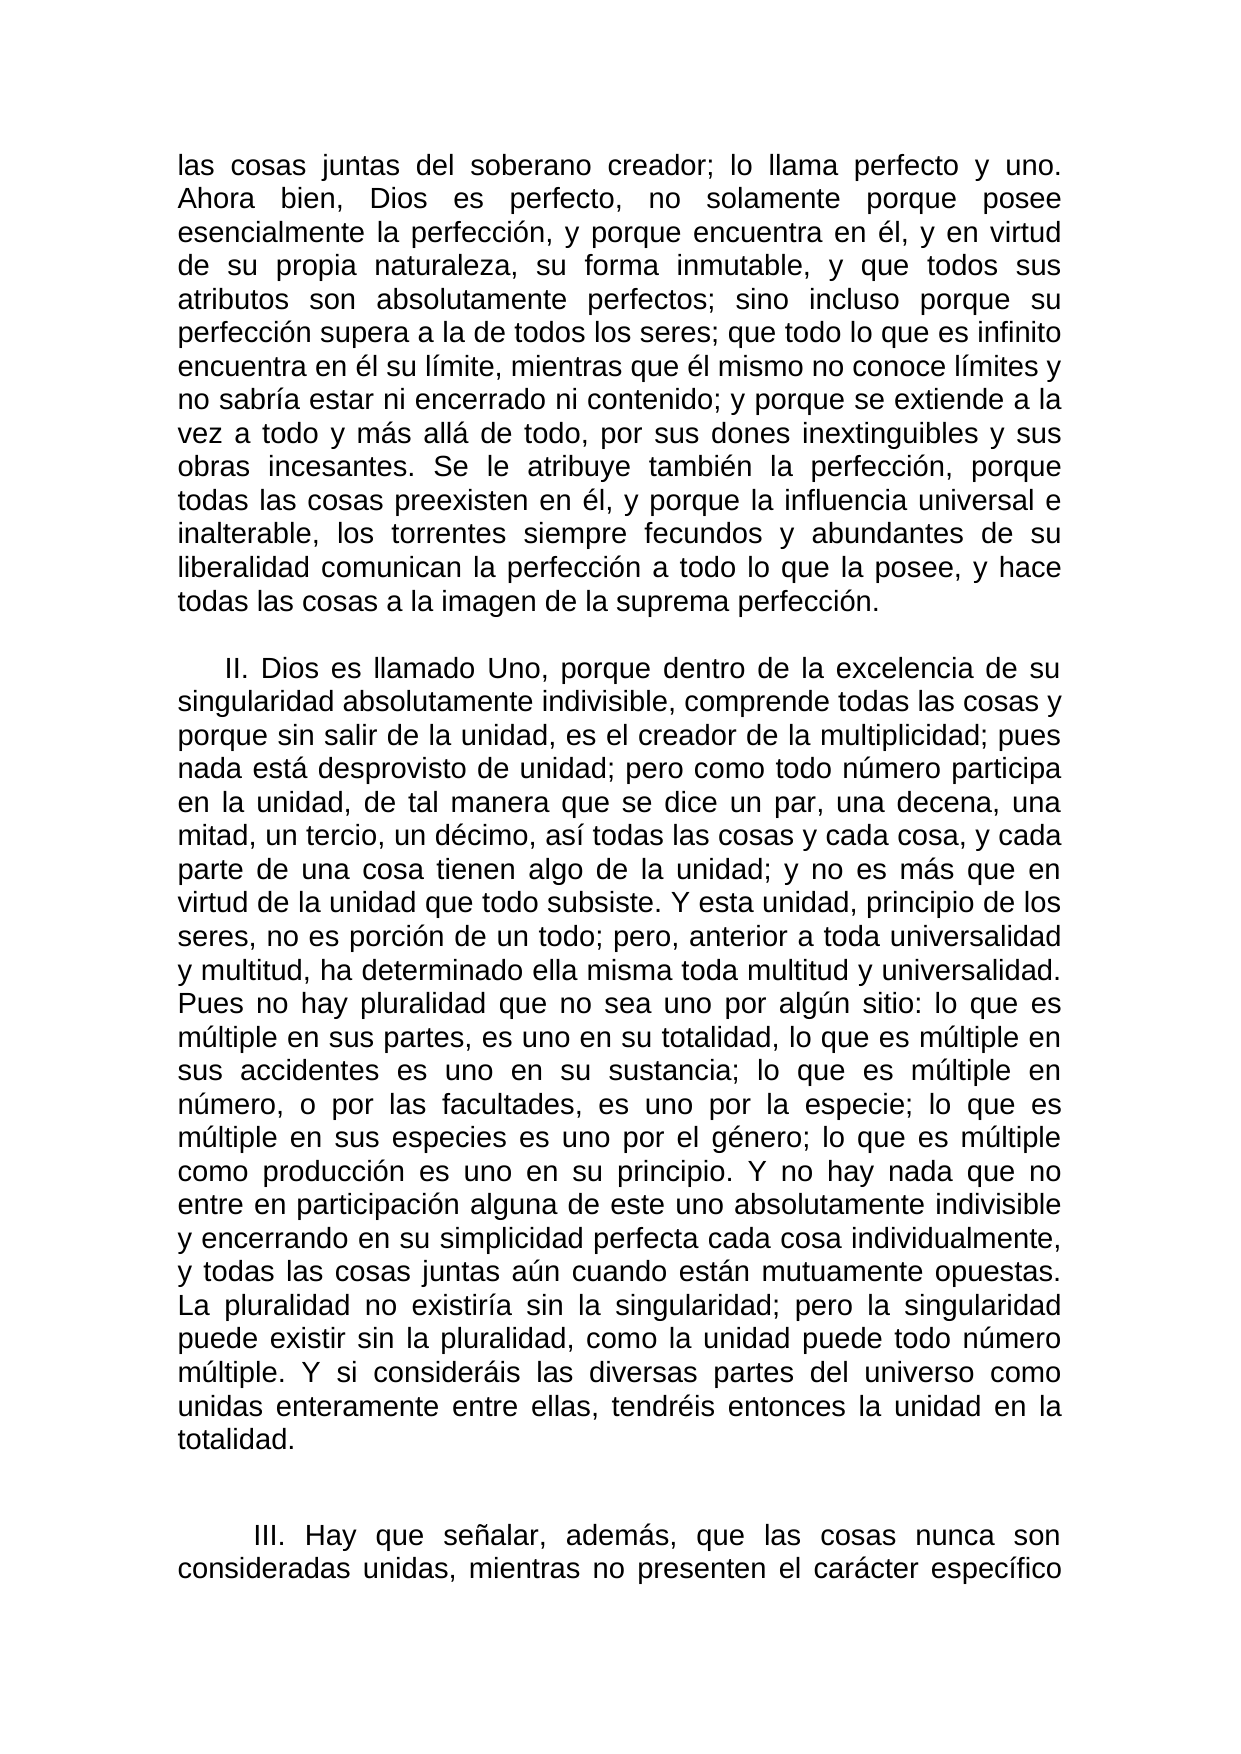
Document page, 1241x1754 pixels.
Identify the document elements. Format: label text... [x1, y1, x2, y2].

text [177, 1518, 1063, 1585]
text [177, 148, 1063, 617]
text II. Dios es llamado Uno, porque dentro de la excelencia de su singularidad absolutamente indivisible, comprende todas las cosas y porque sin salir de la unidad, es el creador de la multiplicidad; pues nada está desprovisto de unidad; pero como todo número participa en la unidad, de tal manera que se dice un par, una decena, una mitad, un tercio, un décimo, así todas las cosas y cada cosa, y cada parte de una cosa tienen algo de la unidad; y no es más que en virtud de la unidad que todo subsiste. Y esta unidad, principio de los seres, no es porción de un todo; pero, anterior a toda universalidad y multitud, ha determinado ella misma toda multitud y universalidad. Pues no hay pluralidad que no sea uno por algún sitio: lo que es múltiple en sus partes, es uno en su totalidad, lo que es múltiple en sus accidentes es uno en su sustancia; lo que es múltiple en número, o por las facultades, es uno por la especie; lo que es múltiple en sus especies es uno por el género; lo que es múltiple como producción es uno en su principio. Y no hay nada que no entre en participación alguna de este uno absolutamente indivisible y encerrando en su simplicidad perfecta cada cosa individualmente, y todas las cosas juntas aún cuando están mutuamente opuestas. La pluralidad no existiría sin la singularidad; pero la singularidad puede existir sin la pluralidad, como la unidad puede todo número múltiple. Y si consideráis las diversas partes del universo como unidas enteramente entre ellas, tendréis entonces la unidad en la totalidad. [177, 651, 1063, 1484]
